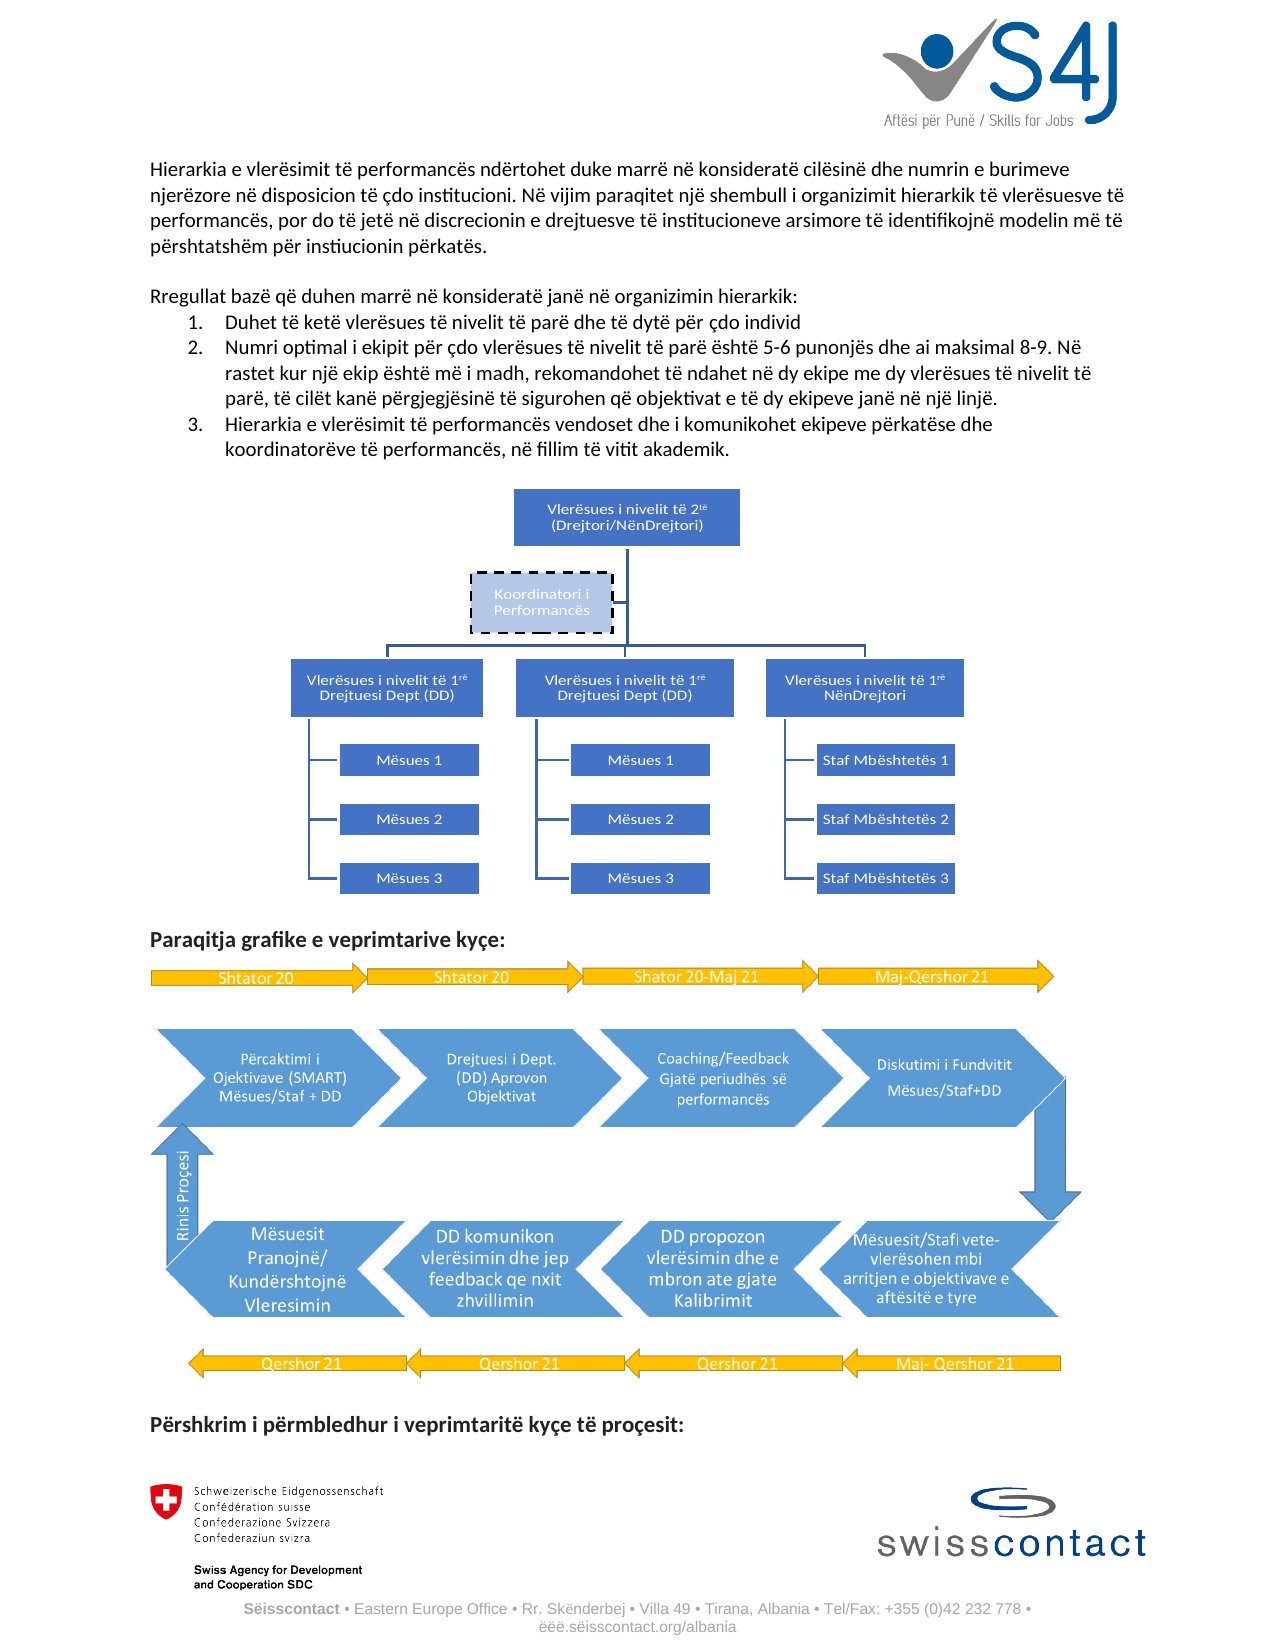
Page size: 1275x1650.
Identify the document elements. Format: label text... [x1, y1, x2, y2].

list Hierarkia e vlerësimit të performancës vendoset dhe i komunikohet ekipeve përkatëse dhe koordinatorëve të performancës, në fillim të vitit akademik. [187, 411, 1125, 462]
picture [150, 953, 1082, 1385]
list Duhet të ketë vlerësues të nivelit të parë dhe të dytë për çdo individ [187, 309, 1125, 334]
text Rregullat bazë që duhen marrë në konsideratë janë në organizimin hierarkik: [150, 284, 1125, 309]
text Paraqitja grafike e veprimtarive kyçe: [150, 925, 1125, 953]
text Përshkrim i përmbledhur i veprimtaritë kyçe të proçesit: [150, 1410, 1125, 1438]
picture [871, 1479, 1153, 1561]
picture [875, 13, 1123, 131]
text Hierarkia e vlerësimit të performancës ndërtohet duke marrë në konsideratë cilësinë dhe numrin e burimeve njerëzore në disposicion të çdo institucioni. Në vijim paraqitet një shembull i organizimit hierarkik të vlerësuesve të performancës, por do të jetë në discrecionin e drejtuesve të institucioneve arsimore të identifikojnë modelin më të përshtatshëm për instiucionin përkatës. [150, 157, 1125, 258]
list Numri optimal i ekipit për çdo vlerësues të nivelit të parë është 5-6 punonjës dhe ai maksimal 8-9. Në rastet kur një ekip është më i madh, rekomandohet të ndahet në dy ekipe me dy vlerësues të nivelit të parë, të cilët kanë përgjegjësinë të sigurohen që objektivat e të dy ekipeve janë në një linjë. [187, 334, 1125, 411]
picture [140, 1475, 393, 1599]
